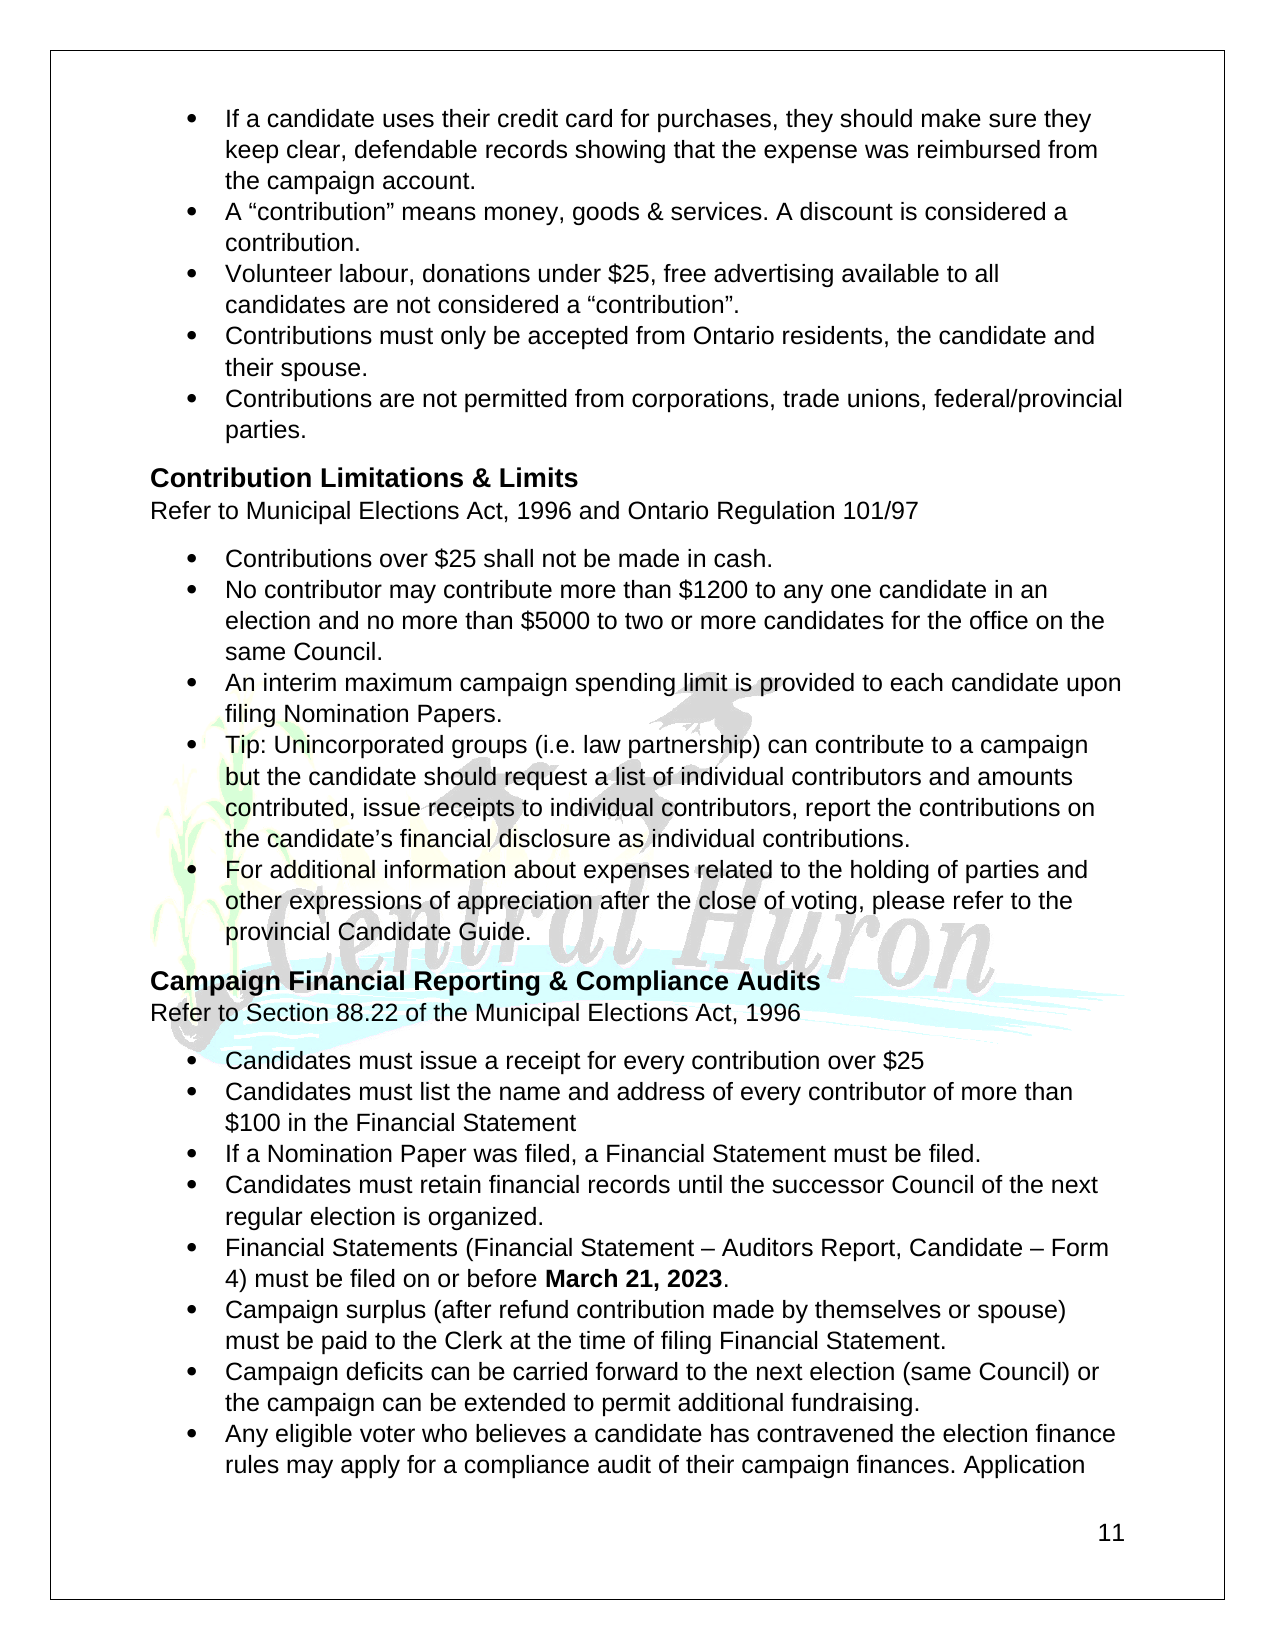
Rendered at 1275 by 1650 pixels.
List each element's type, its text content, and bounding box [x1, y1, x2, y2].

list Contributions over $25 shall not be made in cash. [187, 544, 1125, 573]
list Candidates must list the name and address of every contributor of more than $100 in the Financial Statement [187, 1077, 1125, 1137]
list Volunteer labour, donations under $25, free advertising available to all candidates are not considered a “contribution”. [187, 259, 1125, 319]
list Tip: Unincorporated groups (i.e. law partnership) can contribute to a campaign but the candidate should request a list of individual contributors and amounts contributed, issue receipts to individual contributors, report the contributions on the candidate’s financial disclosure as individual contributions. [187, 730, 1125, 852]
list If a Nomination Paper was filed, a Financial Statement must be filed. [187, 1139, 1125, 1168]
text Refer to Section 88.22 of the Municipal Elections Act, 1996 [150, 998, 1125, 1027]
subtitle Campaign Financial Reporting & Compliance Audits [150, 964, 1125, 996]
list Contributions must only be accepted from Ontario residents, the candidate and their spouse. [187, 321, 1125, 381]
list Campaign deficits can be carried forward to the next election (same Council) or the campaign can be extended to permit additional fundraising. [187, 1357, 1125, 1417]
list Candidates must retain financial records until the successor Council of the next regular election is organized. [187, 1171, 1125, 1230]
list If a candidate uses their credit card for purchases, they should make sure they keep clear, defendable records showing that the expense was reimbursed from the campaign account. [187, 104, 1125, 195]
list Financial Statements (Financial Statement – Auditors Report, Candidate – Form 4) must be filed on or before March 21, 2023. [187, 1233, 1125, 1293]
list Contributions are not permitted from corporations, trade unions, federal/provincial parties. [187, 383, 1125, 443]
subtitle Contribution Limitations & Limits [150, 462, 1125, 494]
list An interim maximum campaign spending limit is provided to each candidate upon filing Nomination Papers. [187, 668, 1125, 728]
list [187, 1419, 1125, 1479]
list No contributor may contribute more than $1200 to any one candidate in an election and no more than $5000 to two or more candidates for the office on the same Council. [187, 575, 1125, 666]
list A “contribution” means money, goods & services. A discount is considered a contribution. [187, 197, 1125, 257]
list Candidates must issue a receipt for every contribution over $25 [187, 1046, 1125, 1075]
list Campaign surplus (after refund contribution made by themselves or spouse) must be paid to the Clerk at the time of filing Financial Statement. [187, 1295, 1125, 1355]
text Refer to Municipal Elections Act, 1996 and Ontario Regulation 101/97 [150, 496, 1125, 525]
list For additional information about expenses related to the holding of parties and other expressions of appreciation after the close of voting, please refer to the provincial Candidate Guide. [187, 855, 1125, 946]
